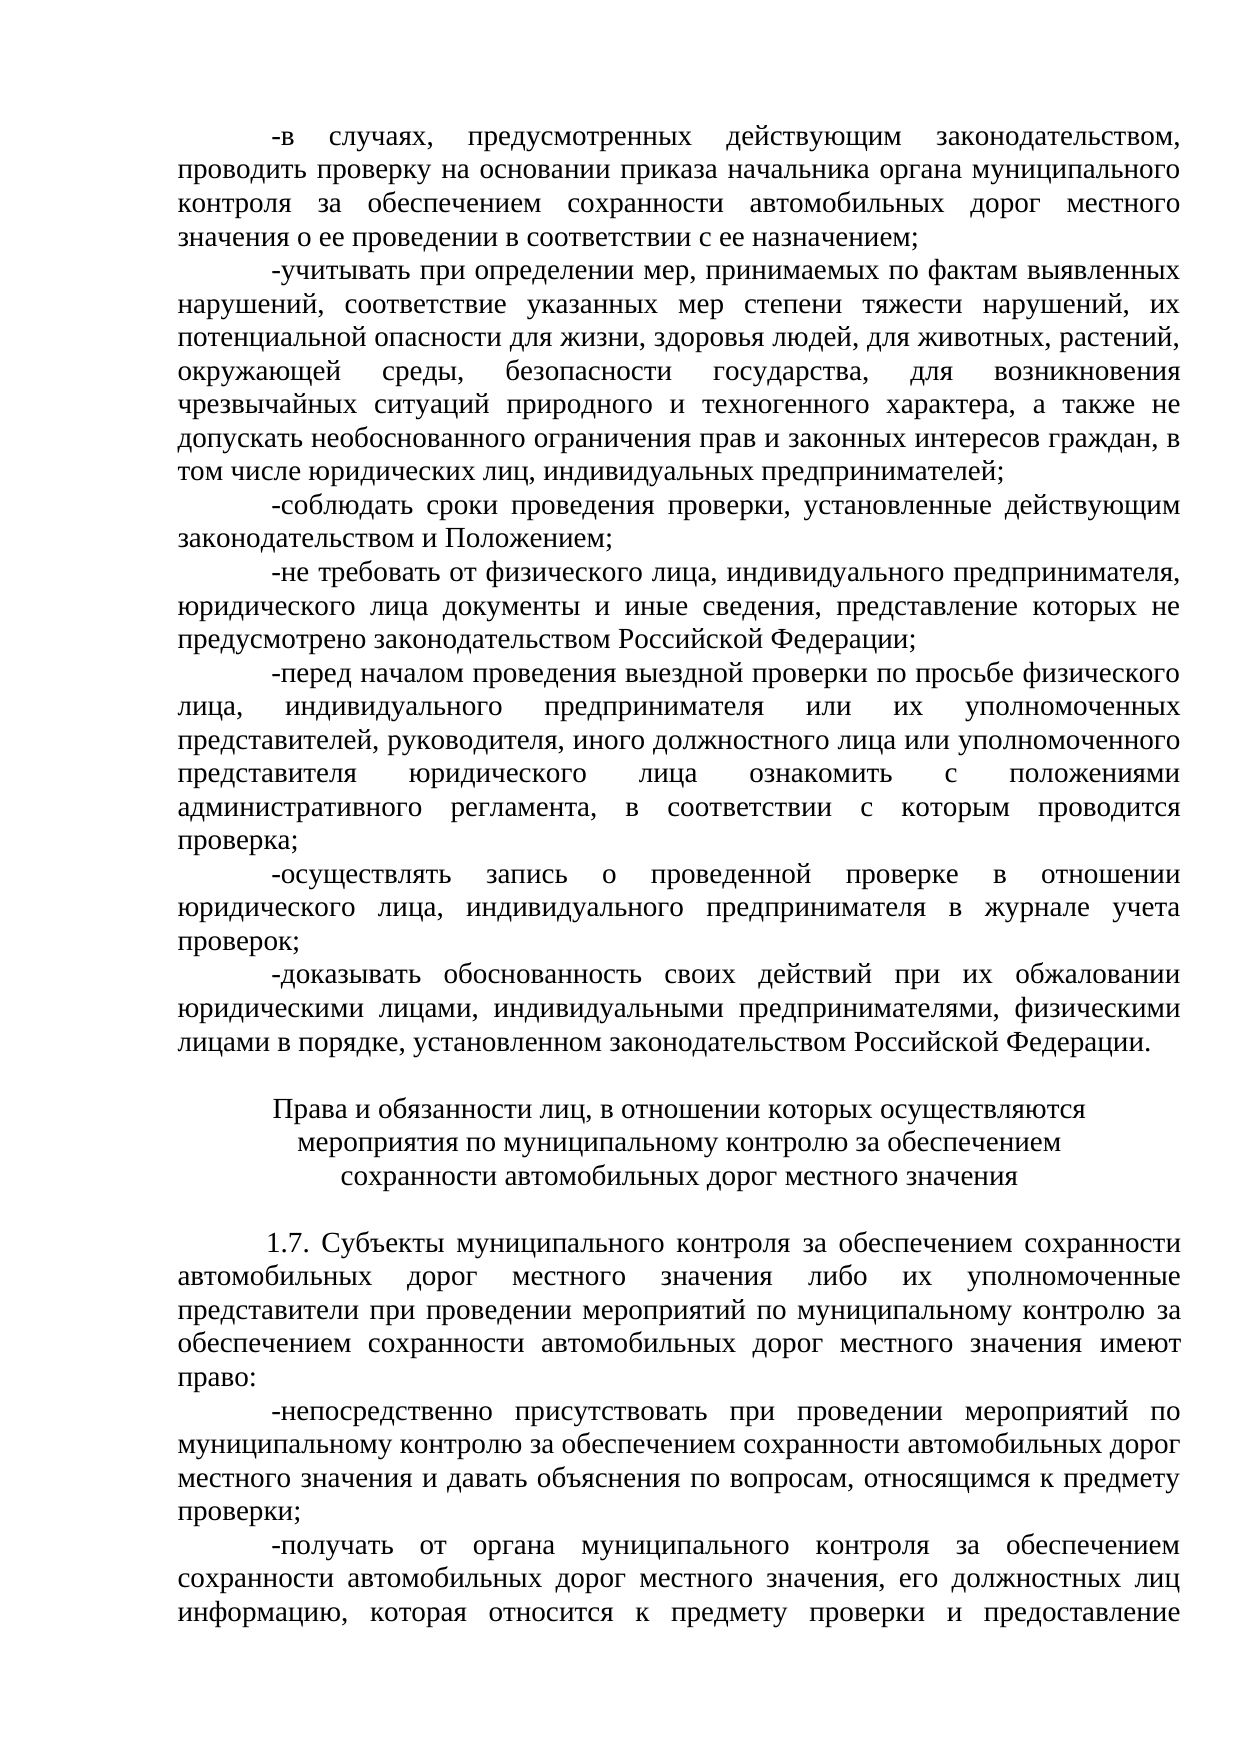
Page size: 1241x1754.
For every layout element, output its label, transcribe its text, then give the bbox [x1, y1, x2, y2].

text -перед началом проведения выездной проверки по просьбе физического лица, индивидуального предпринимателя или их уполномоченных представителей, руководителя, иного должностного лица или уполномоченного представителя юридического лица ознакомить с положениями административного регламента, в соответствии с которым проводится проверка; [177, 655, 1181, 856]
text 1.7. Субъекты муниципального контроля за обеспечением сохранности автомобильных дорог местного значения либо их уполномоченные представители при проведении мероприятий по муниципальному контролю за обеспечением сохранности автомобильных дорог местного значения имеют право: [177, 1225, 1181, 1393]
text -не требовать от физического лица, индивидуального предпринимателя, юридического лица документы и иные сведения, представление которых не предусмотрено законодательством Российской Федерации; [177, 554, 1181, 655]
text мероприятия по муниципальному контролю за обеспечением [177, 1124, 1181, 1158]
text -осуществлять запись о проведенной проверке в отношении юридического лица, индивидуального предпринимателя в журнале учета проверок; [177, 856, 1181, 957]
text сохранности автомобильных дорог местного значения [177, 1158, 1181, 1191]
text -непосредственно присутствовать при проведении мероприятий по муниципальному контролю за обеспечением сохранности автомобильных дорог местного значения и давать объяснения по вопросам, относящимся к предмету проверки; [177, 1393, 1181, 1527]
text -доказывать обоснованность своих действий при их обжаловании юридическими лицами, индивидуальными предпринимателями, физическими лицами в порядке, установленном законодательством Российской Федерации. [177, 957, 1181, 1057]
text -учитывать при определении мер, принимаемых по фактам выявленных нарушений, соответствие указанных мер степени тяжести нарушений, их потенциальной опасности для жизни, здоровья людей, для животных, растений, окружающей среды, безопасности государства, для возникновения чрезвычайных ситуаций природного и техногенного характера, а также не допускать необоснованного ограничения прав и законных интересов граждан, в том числе юридических лиц, индивидуальных предпринимателей; [177, 252, 1181, 487]
text Права и обязанности лиц, в отношении которых осуществляются [177, 1091, 1181, 1124]
text -в случаях, предусмотренных действующим законодательством, проводить проверку на основании приказа начальника органа муниципального контроля за обеспечением сохранности автомобильных дорог местного значения о ее проведении в соответствии с ее назначением; [177, 118, 1181, 252]
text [177, 1527, 1181, 1627]
text -соблюдать сроки проведения проверки, установленные действующим законодательством и Положением; [177, 487, 1181, 554]
